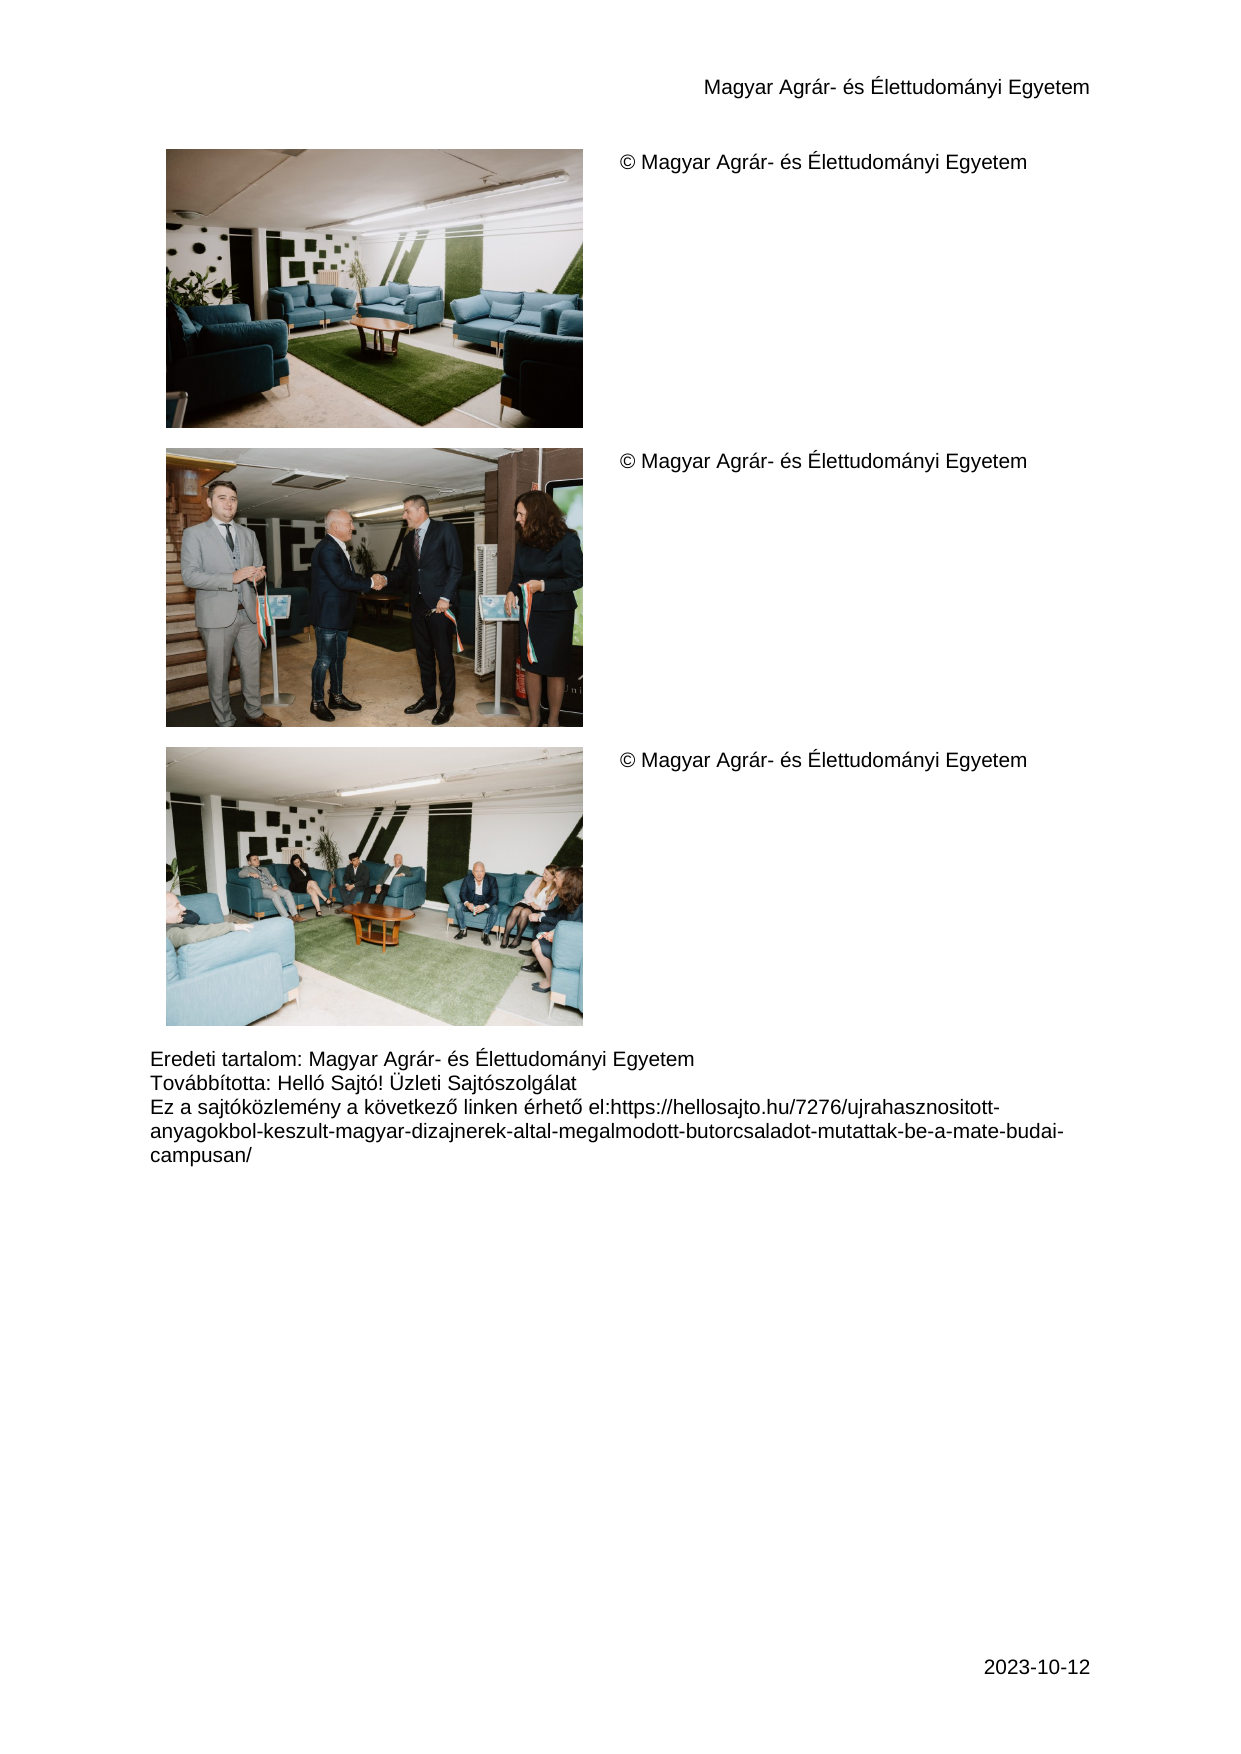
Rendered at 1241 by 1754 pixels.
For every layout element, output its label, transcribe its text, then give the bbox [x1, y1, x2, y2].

table_header [150, 150, 620, 449]
table_cell [150, 449, 620, 748]
picture [166, 747, 583, 1026]
picture [166, 448, 583, 727]
text Továbbította: Helló Sajtó! Üzleti Sajtószolgálat [150, 1071, 1090, 1094]
picture [166, 149, 583, 428]
table_header © Magyar Agrár- és Élettudományi Egyetem [620, 150, 1090, 449]
text Ez a sajtóközlemény a következő linken érhető el: [150, 1094, 1090, 1166]
table_cell [150, 748, 620, 1047]
table_cell © Magyar Agrár- és Élettudományi Egyetem [620, 449, 1090, 748]
text Eredeti tartalom: Magyar Agrár- és Élettudományi Egyetem [150, 1047, 1090, 1071]
table_cell © Magyar Agrár- és Élettudományi Egyetem [620, 748, 1090, 1047]
